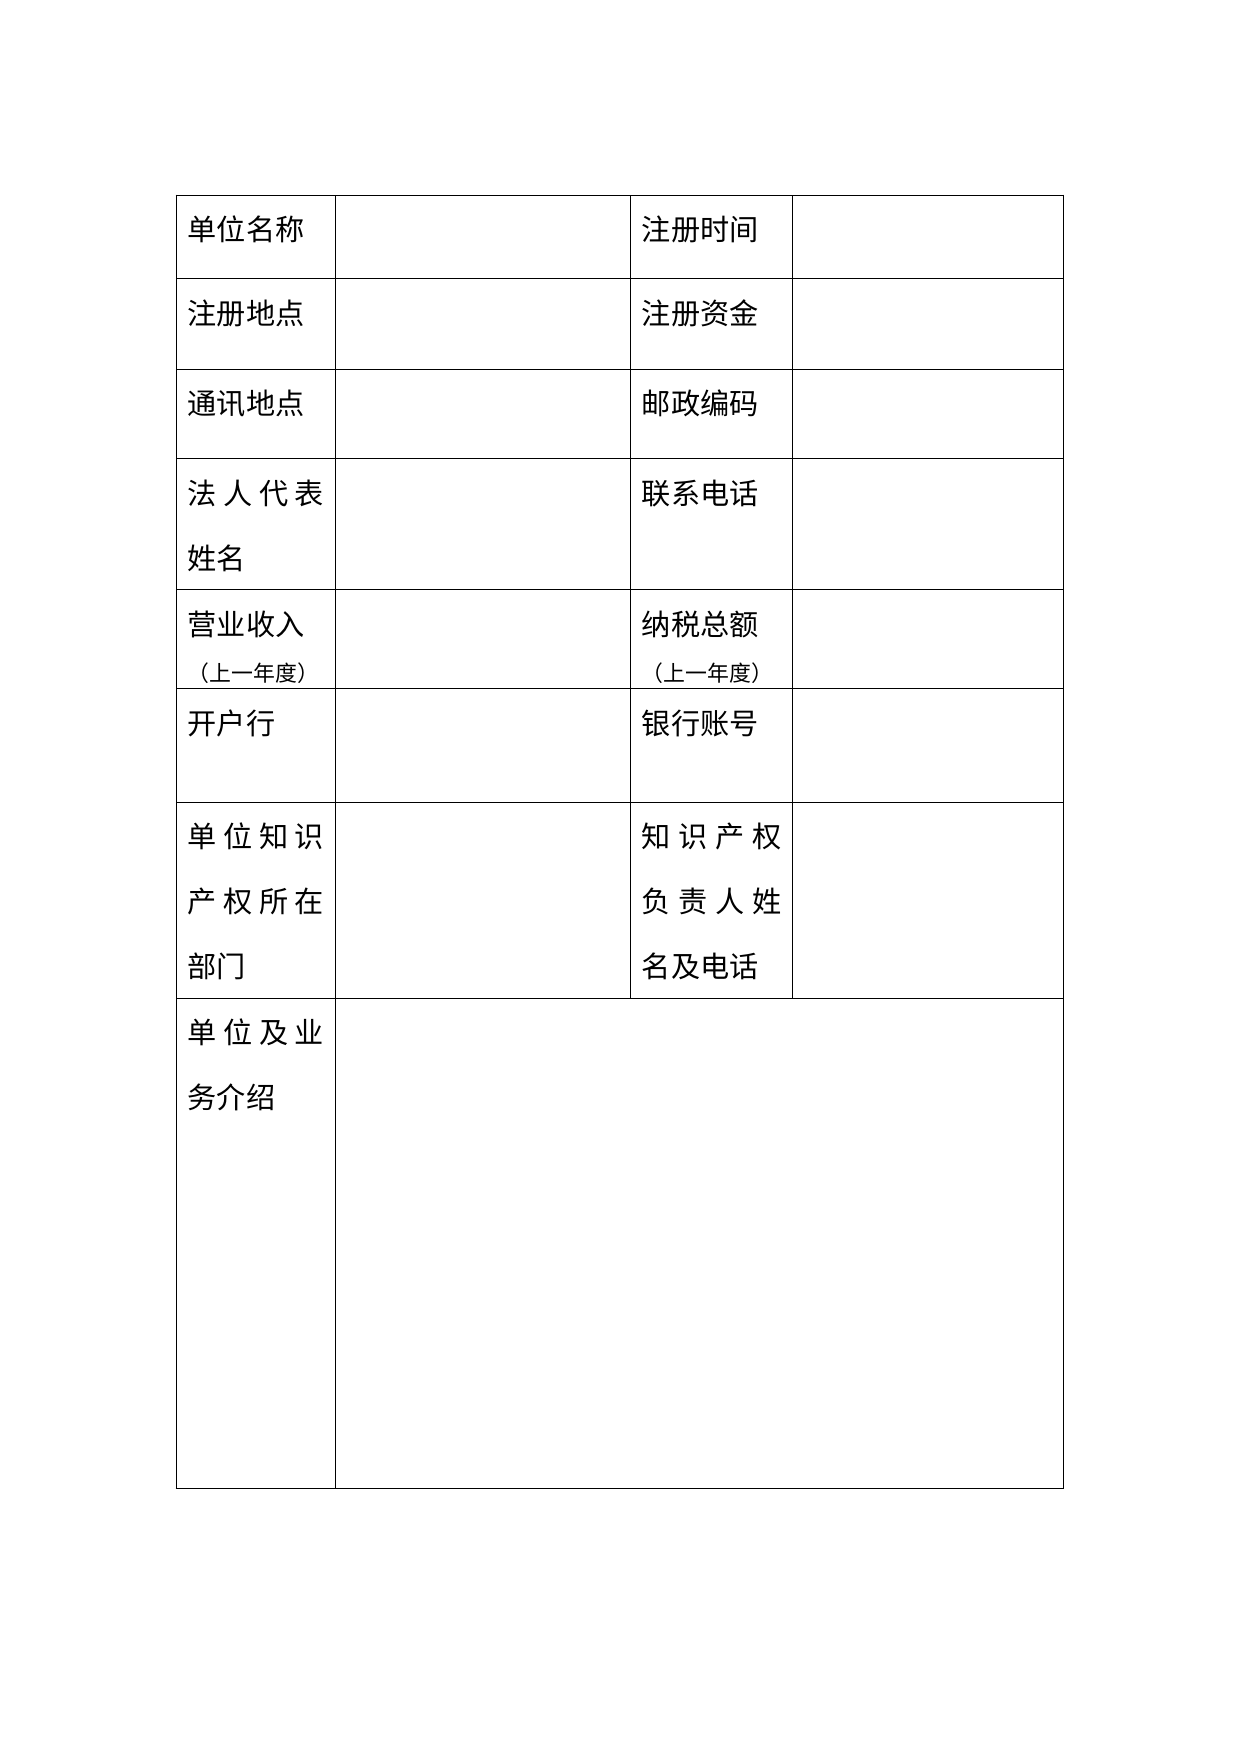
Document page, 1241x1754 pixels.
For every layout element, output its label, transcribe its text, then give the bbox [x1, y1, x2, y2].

table_cell 法人代表姓名 [177, 459, 335, 589]
table_cell 纳税总额 （上一年度） [631, 590, 792, 688]
table_cell 单位及业务介绍 [177, 999, 335, 1488]
table_header 注册时间 [631, 196, 792, 278]
table_cell [336, 459, 630, 589]
table_cell 银行账号 [631, 689, 792, 802]
table_header [336, 196, 630, 278]
table_cell 通讯地点 [177, 370, 335, 458]
table_cell [793, 590, 1063, 688]
table_cell [336, 999, 1063, 1488]
table_cell [336, 803, 630, 998]
table_cell [793, 803, 1063, 998]
table_cell [336, 279, 630, 368]
table_header 单位名称 [177, 196, 335, 278]
table_cell [336, 370, 630, 458]
table_cell 邮政编码 [631, 370, 792, 458]
table_cell 注册地点 [177, 279, 335, 368]
table_cell [793, 279, 1063, 368]
table_cell 营业收入 （上一年度） [177, 590, 335, 688]
table_cell [336, 689, 630, 802]
table_cell 知识产权负责人姓名及电话 [631, 803, 792, 998]
table_cell [336, 590, 630, 688]
table_cell [793, 370, 1063, 458]
table_cell [793, 689, 1063, 802]
table_cell 开户行 [177, 689, 335, 802]
table_cell 注册资金 [631, 279, 792, 368]
table_cell 联系电话 [631, 459, 792, 589]
table_cell [793, 459, 1063, 589]
table_cell 单位知识产权所在部门 [177, 803, 335, 998]
table_header [793, 196, 1063, 278]
